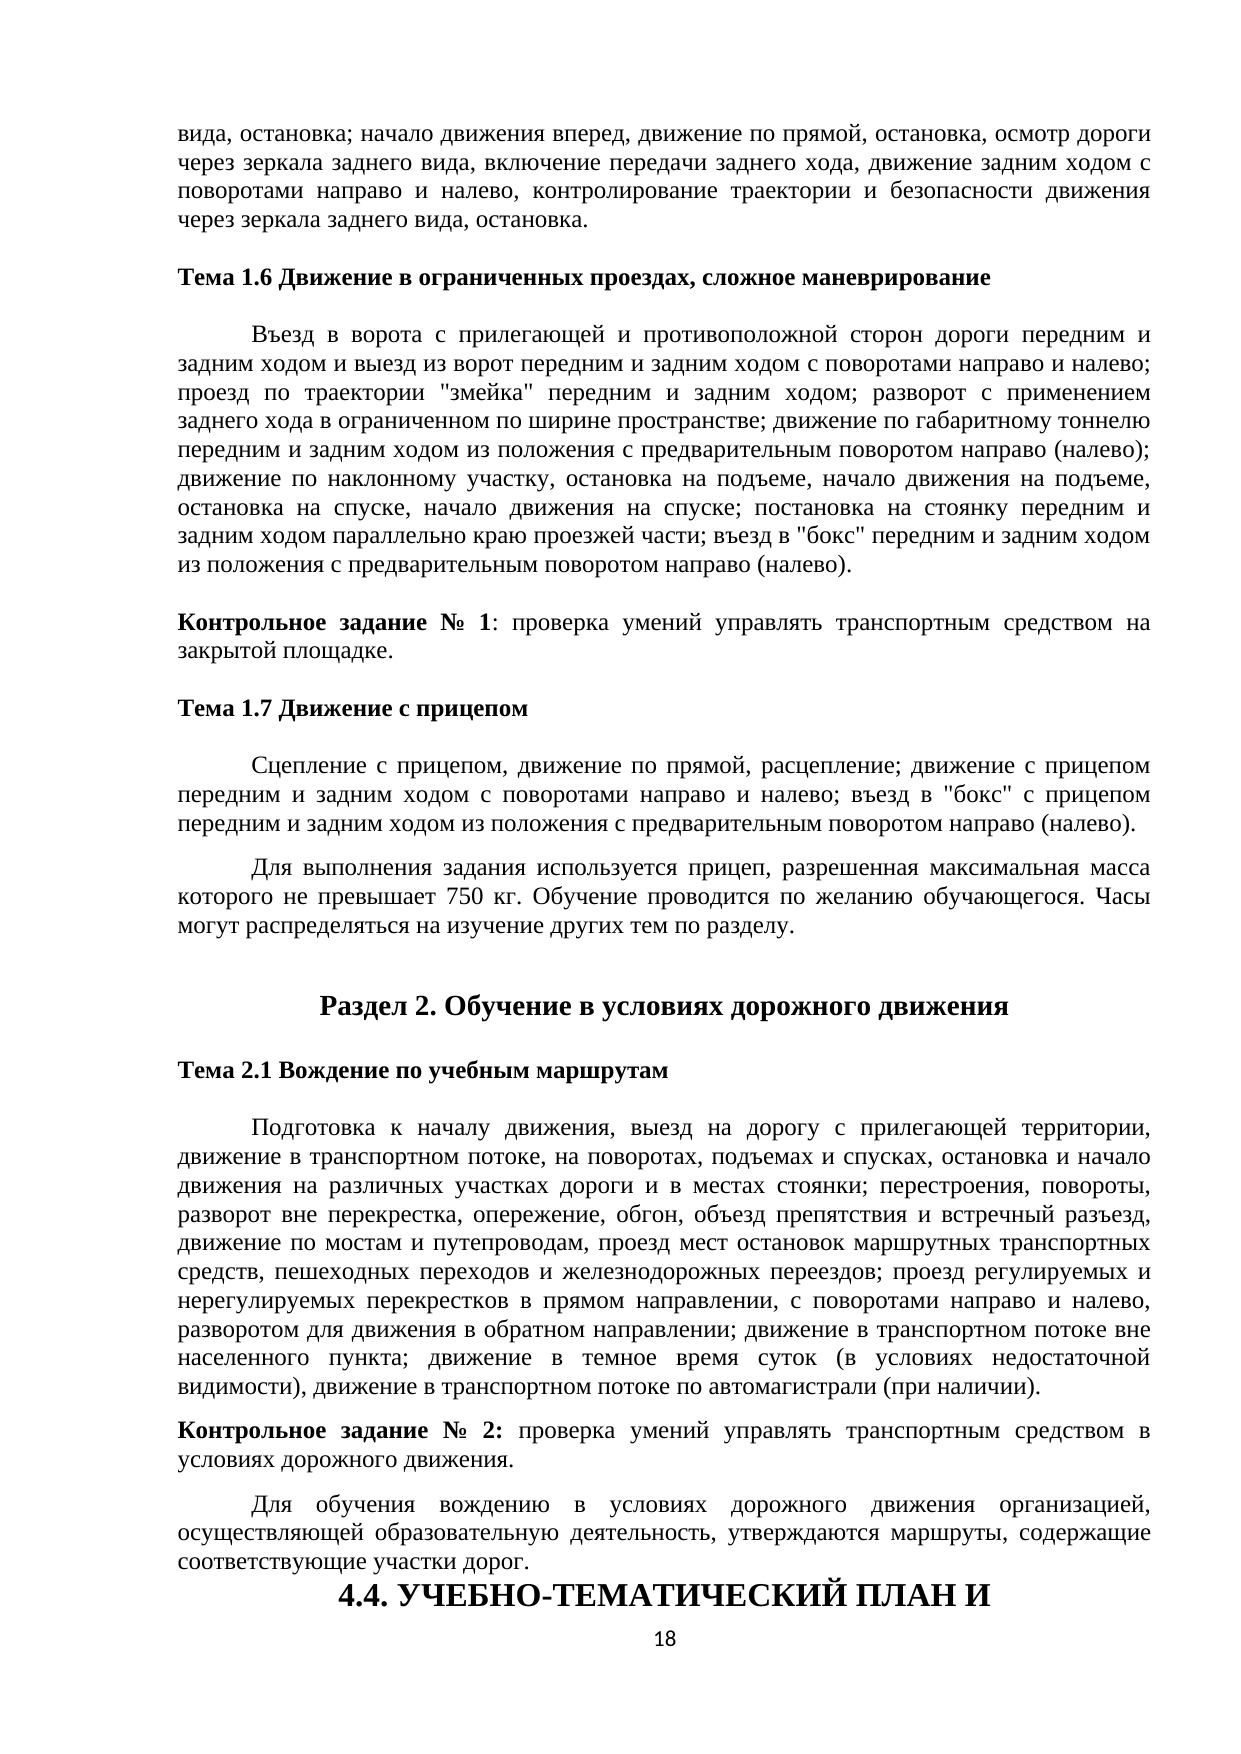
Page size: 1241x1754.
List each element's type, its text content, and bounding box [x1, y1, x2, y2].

text Для обучения вождению в условиях дорожного движения организацией, осуществляющей образовательную деятельность, утверждаются маршруты, содержащие соответствующие участки дорог. [177, 1489, 1152, 1575]
text Подготовка к началу движения, выезд на дорогу с прилегающей территории, движение в транспортном потоке, на поворотах, подъемах и спусках, остановка и начало движения на различных участках дороги и в местах стоянки; перестроения, повороты, разворот вне перекрестка, опережение, обгон, объезд препятствия и встречный разъезд, движение по мостам и путепроводам, проезд мест остановок маршрутных транспортных средств, пешеходных переходов и железнодорожных переездов; проезд регулируемых и нерегулируемых перекрестков в прямом направлении, с поворотами направо и налево, разворотом для движения в обратном направлении; движение в транспортном потоке вне населенного пункта; движение в темное время суток (в условиях недостаточной видимости), движение в транспортном потоке по автомагистрали (при наличии). [177, 1112, 1152, 1400]
text Тема 2.1 Вождение по учебным маршрутам [177, 1055, 1152, 1084]
text Въезд в ворота с прилегающей и противоположной сторон дороги передним и задним ходом и выезд из ворот передним и задним ходом с поворотами направо и налево; проезд по траектории "змейка" передним и задним ходом; разворот с применением заднего хода в ограниченном по ширине пространстве; движение по габаритному тоннелю передним и задним ходом из положения с предварительным поворотом направо (налево); движение по наклонному участку, остановка на подъеме, начало движения на подъеме, остановка на спуске, начало движения на спуске; постановка на стоянку передним и задним ходом параллельно краю проезжей части; въезд в "бокс" передним и задним ходом из положения с предварительным поворотом направо (налево). [177, 319, 1152, 578]
text 4.4. УЧЕБНО-ТЕМАТИЧЕСКИЙ ПЛАН И [177, 1575, 1152, 1613]
text Сцепление с прицепом, движение по прямой, расцепление; движение с прицепом передним и задним ходом с поворотами направо и налево; въезд в "бокс" с прицепом передним и задним ходом из положения с предварительным поворотом направо (налево). [177, 751, 1152, 837]
text Тема 1.7 Движение с прицепом [177, 693, 1152, 722]
text Тема 1.6 Движение в ограниченных проездах, сложное маневрирование [177, 262, 1152, 291]
text Раздел 2. Обучение в условиях дорожного движения [177, 988, 1152, 1021]
text Контрольное задание № 2: проверка умений управлять транспортным средством в условиях дорожного движения. [177, 1416, 1152, 1473]
text Контрольное задание № 1: проверка умений управлять транспортным средством на закрытой площадке. [177, 607, 1152, 664]
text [177, 118, 1152, 233]
text Для выполнения задания используется прицеп, разрешенная максимальная масса которого не превышает 750 кг. Обучение проводится по желанию обучающегося. Часы могут распределяться на изучение других тем по разделу. [177, 852, 1152, 939]
